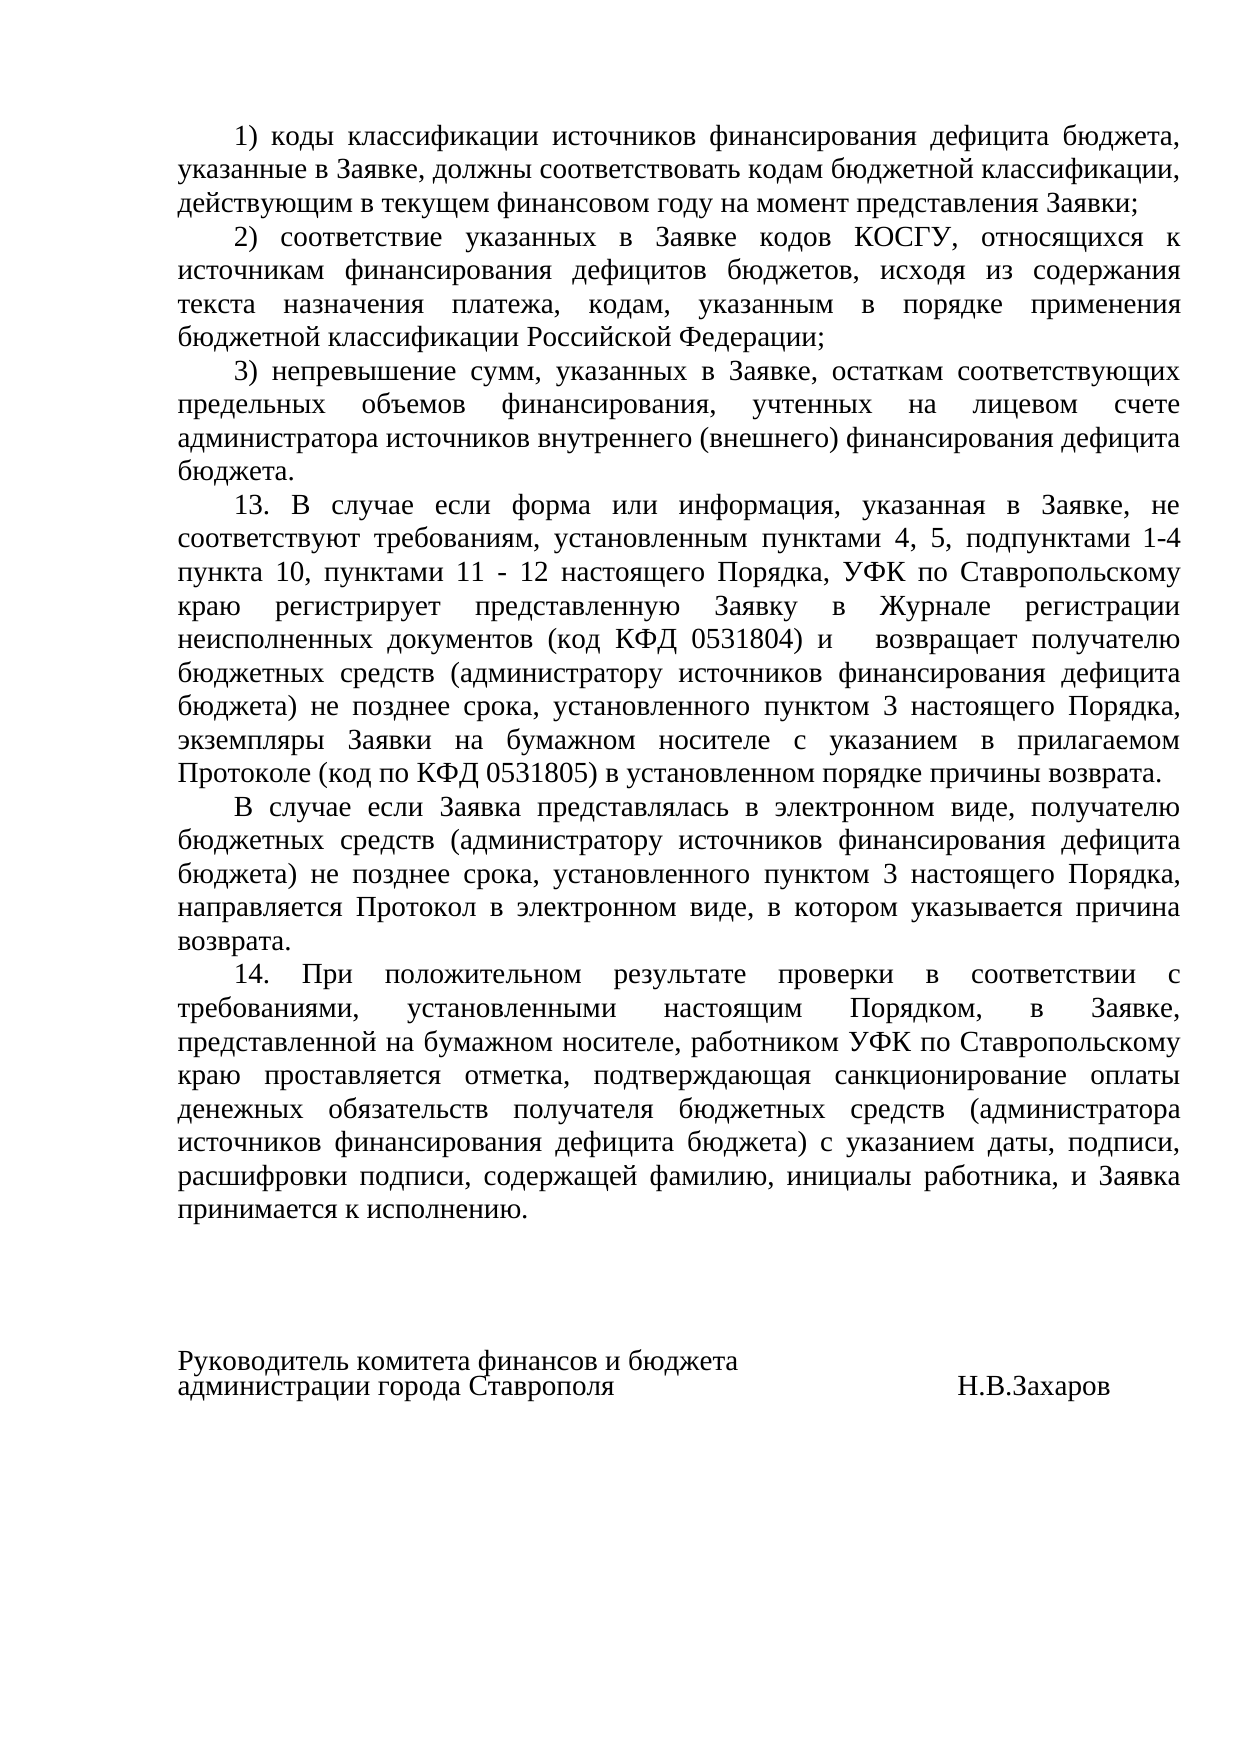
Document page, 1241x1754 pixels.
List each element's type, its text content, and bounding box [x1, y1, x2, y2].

text Руководитель комитета финансов и бюджета [488, 1351, 1181, 1376]
text 2) соответствие указанных в Заявке кодов КОСГУ, относящихся к источникам финансирования дефицитов бюджетов, исходя из содержания текста назначения платежа, кодам, указанным в порядке применения бюджетной классификации Российской Федерации; [177, 219, 1181, 353]
text администрации города Ставрополя Н.В.Захаров [177, 1376, 1181, 1401]
text 13. В случае если форма или информация, указанная в Заявке, не соответствуют требованиям, установленным пунктами 4, 5, подпунктами 1-4 пункта 10, пунктами 11 - 12 настоящего Порядка, УФК по Ставропольскому краю регистрирует представленную Заявку в Журнале регистрации неисполненных документов (код КФД 0531804) и возвращает получателю бюджетных средств (администратору источников финансирования дефицита бюджета) не позднее срока, установленного пунктом 3 настоящего Порядка, экземпляры Заявки на бумажном носителе с указанием в прилагаемом Протоколе (код по КФД 0531805) в установленном порядке причины возврата. [177, 487, 1181, 789]
text В случае если Заявка представлялась в электронном виде, получателю бюджетных средств (администратору источников финансирования дефицита бюджета) не позднее срока, установленного пунктом 3 настоящего Порядка, направляется Протокол в электронном виде, в котором указывается причина возврата. [177, 789, 1181, 957]
text 1) коды классификации источников финансирования дефицита бюджета, указанные в Заявке, должны соответствовать кодам бюджетной классификации, действующим в текущем финансовом году на момент представления Заявки; [177, 118, 1181, 219]
text 14. При положительном результате проверки в соответствии с требованиями, установленными настоящим Порядком, в Заявке, представленной на бумажном носителе, работником УФК по Ставропольскому краю проставляется отметка, подтверждающая санкционирование оплаты денежных обязательств получателя бюджетных средств (администратора источников финансирования дефицита бюджета) с указанием даты, подписи, расшифровки подписи, содержащей фамилию, инициалы работника, и Заявка принимается к исполнению. [177, 957, 1181, 1225]
text Руководитель комитета финансов и бюджета [177, 1351, 485, 1376]
text 3) непревышение сумм, указанных в Заявке, остаткам соответствующих предельных объемов финансирования, учтенных на лицевом счете администратора источников внутреннего (внешнего) финансирования дефицита бюджета. [177, 353, 1181, 487]
